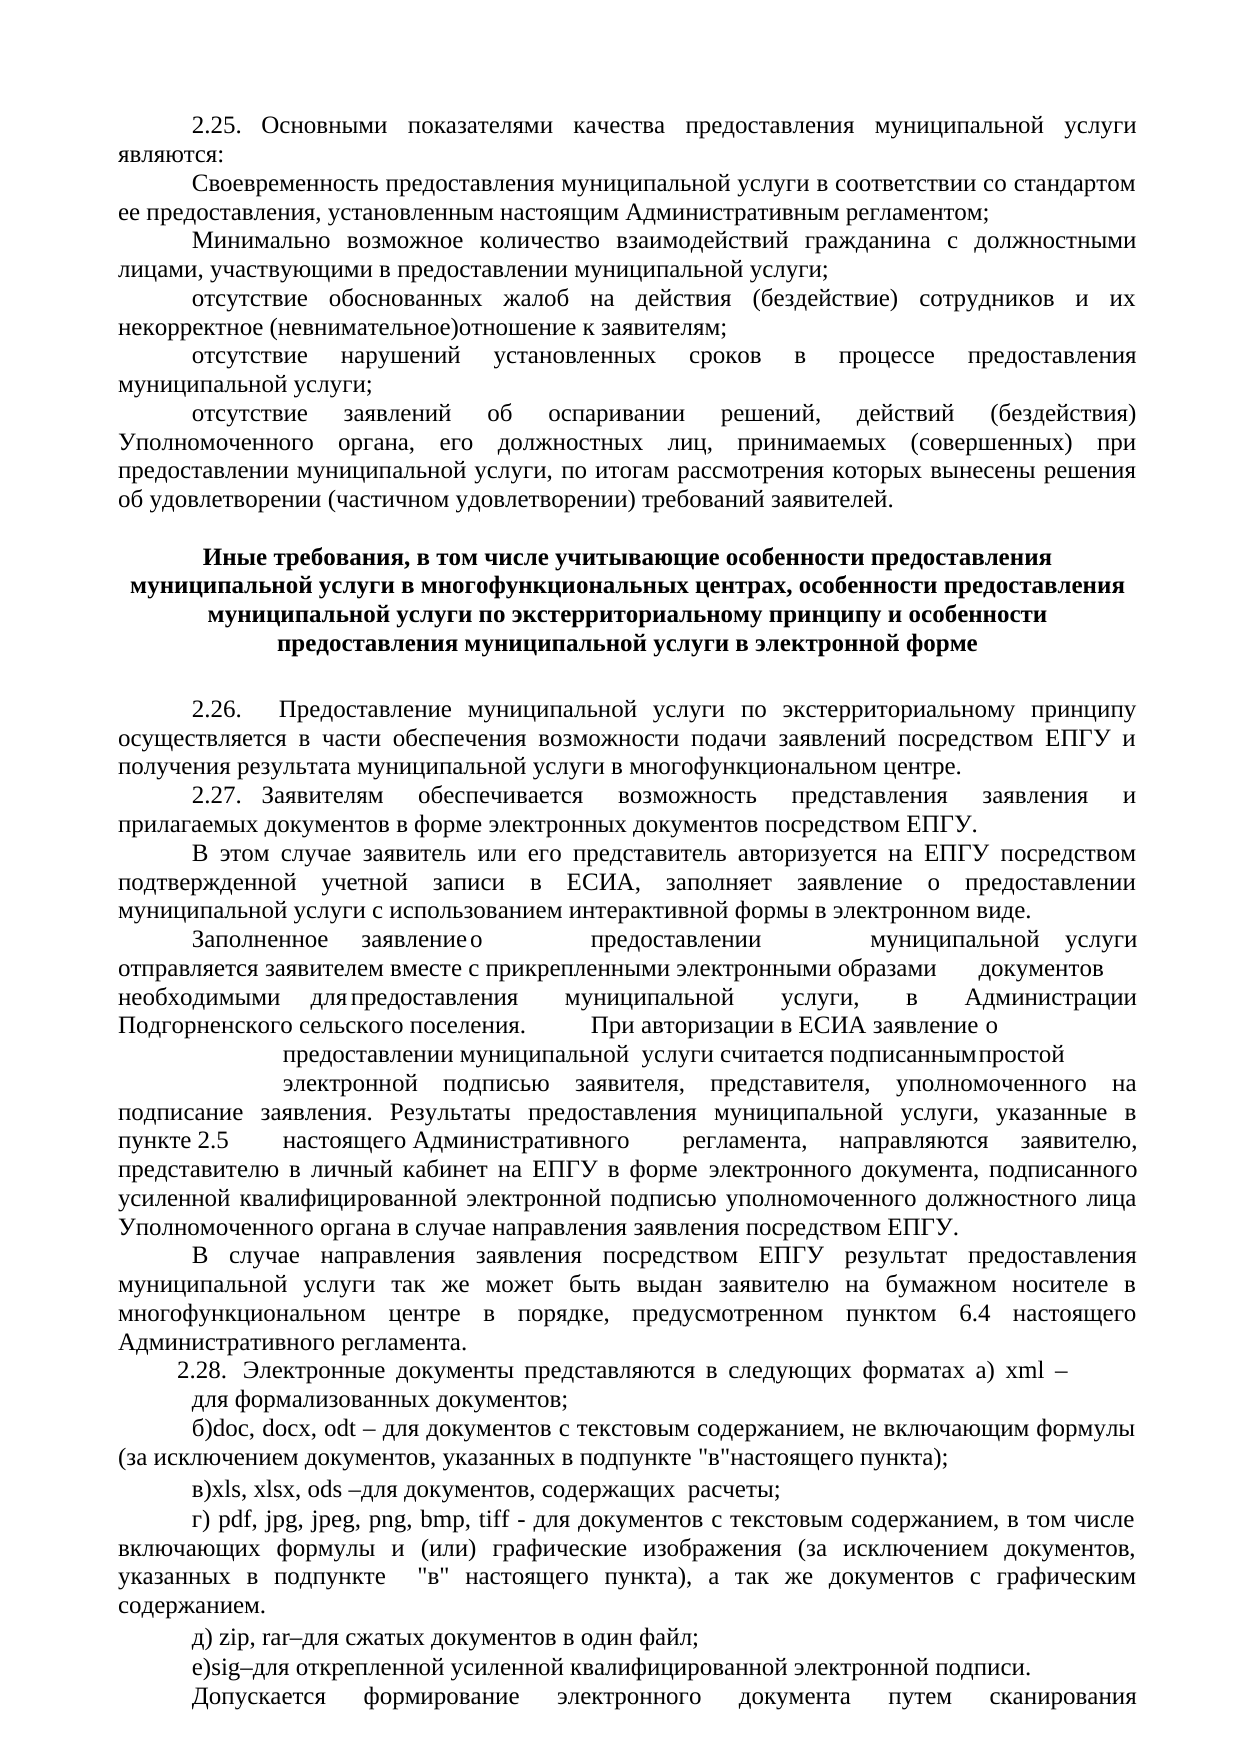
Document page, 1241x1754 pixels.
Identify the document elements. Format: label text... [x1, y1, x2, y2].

text б)doc, docx, odt – для документов с текстовым содержанием, не включающим формулы (за исключением документов, указанных в подпункте "в"настоящего пункта); [118, 1413, 1137, 1471]
text г) pdf, jpg, jpeg, png, bmp, tiff - для документов с текстовым содержанием, в том числе включающих формулы и (или) графические изображения (за исключением документов, указанных в подпункте "в" настоящего пункта), а так же документов с графическим содержанием. [118, 1504, 1137, 1619]
text д) zip, rar–для сжатых документов в один файл; [192, 1619, 1192, 1652]
list Предоставление муниципальной услуги по экстерриториальному принципу осуществляется в части обеспечения возможности подачи заявлений посредством ЕПГУ и получения результата муниципальной услуги в многофункциональном центре. [118, 694, 1137, 780]
text отсутствие заявлений об оспаривании решений, действий (бездействия) Уполномоченного органа, его должностных лиц, принимаемых (совершенных) при предоставлении муниципальной услуги, по итогам рассмотрения которых вынесены решения об удовлетворении (частичном удовлетворении) требований заявителей. [118, 398, 1137, 513]
text в)xls, xlsx, ods –для документов, содержащих расчеты; [192, 1471, 1192, 1504]
list Электронные документы представляются в следующих форматах а) xml –для формализованных документов; [177, 1356, 1068, 1413]
text В этом случае заявитель или его представитель авторизуется на ЕПГУ посредством подтвержденной учетной записи в ЕСИА, заполняет заявление о предоставлении муниципальной услуги с использованием интерактивной формы в электронном виде. [118, 838, 1137, 924]
text Заполненное заявление о предоставлении муниципальной услуги отправляется заявителем вместе с прикрепленными электронными образами документов необходимыми для предоставления муниципальной услуги, в Администрации Подгорненского сельского поселения. При авторизации в ЕСИА заявление о предоставлении муниципальной услуги считается подписанным простой электронной подписью заявителя, представителя, уполномоченного на подписание заявления. Результаты предоставления муниципальной услуги, указанные в пункте 2.5 настоящего Административного регламента, направляются заявителю, представителю в личный кабинет на ЕПГУ в форме электронного документа, подписанного усиленной квалифицированной электронной подписью уполномоченного должностного лица Уполномоченного органа в случае направления заявления посредством ЕПГУ. [118, 924, 1137, 1241]
text Своевременность предоставления муниципальной услуги в соответствии со стандартом ее предоставления, установленным настоящим Административным регламентом; [118, 168, 1137, 225]
text отсутствие нарушений установленных сроков в процессе предоставления муниципальной услуги; [118, 340, 1137, 398]
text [118, 1681, 1137, 1710]
subtitle Иные требования, в том числе учитывающие особенности предоставления муниципальной услуги в многофункциональных центрах, особенности предоставления муниципальной услуги по экстерриториальному принципу и особенности предоставления муниципальной услуги в электронной форме [126, 542, 1129, 657]
text е)sig–для открепленной усиленной квалифицированной электронной подписи. [118, 1652, 1137, 1681]
list Заявителям обеспечивается возможность представления заявления и прилагаемых документов в форме электронных документов посредством ЕПГУ. [118, 781, 1137, 838]
list Основными показателями качества предоставления муниципальной услуги являются: [118, 110, 1137, 168]
text Минимально возможное количество взаимодействий гражданина с должностными лицами, участвующими в предоставлении муниципальной услуги; [118, 225, 1137, 283]
text В случае направления заявления посредством ЕПГУ результат предоставления муниципальной услуги так же может быть выдан заявителю на бумажном носителе в многофункциональном центре в порядке, предусмотренном пунктом 6.4 настоящего Административного регламента. [118, 1241, 1137, 1356]
text отсутствие обоснованных жалоб на действия (бездействие) сотрудников и их некорректное (невнимательное)отношение к заявителям; [118, 283, 1136, 340]
